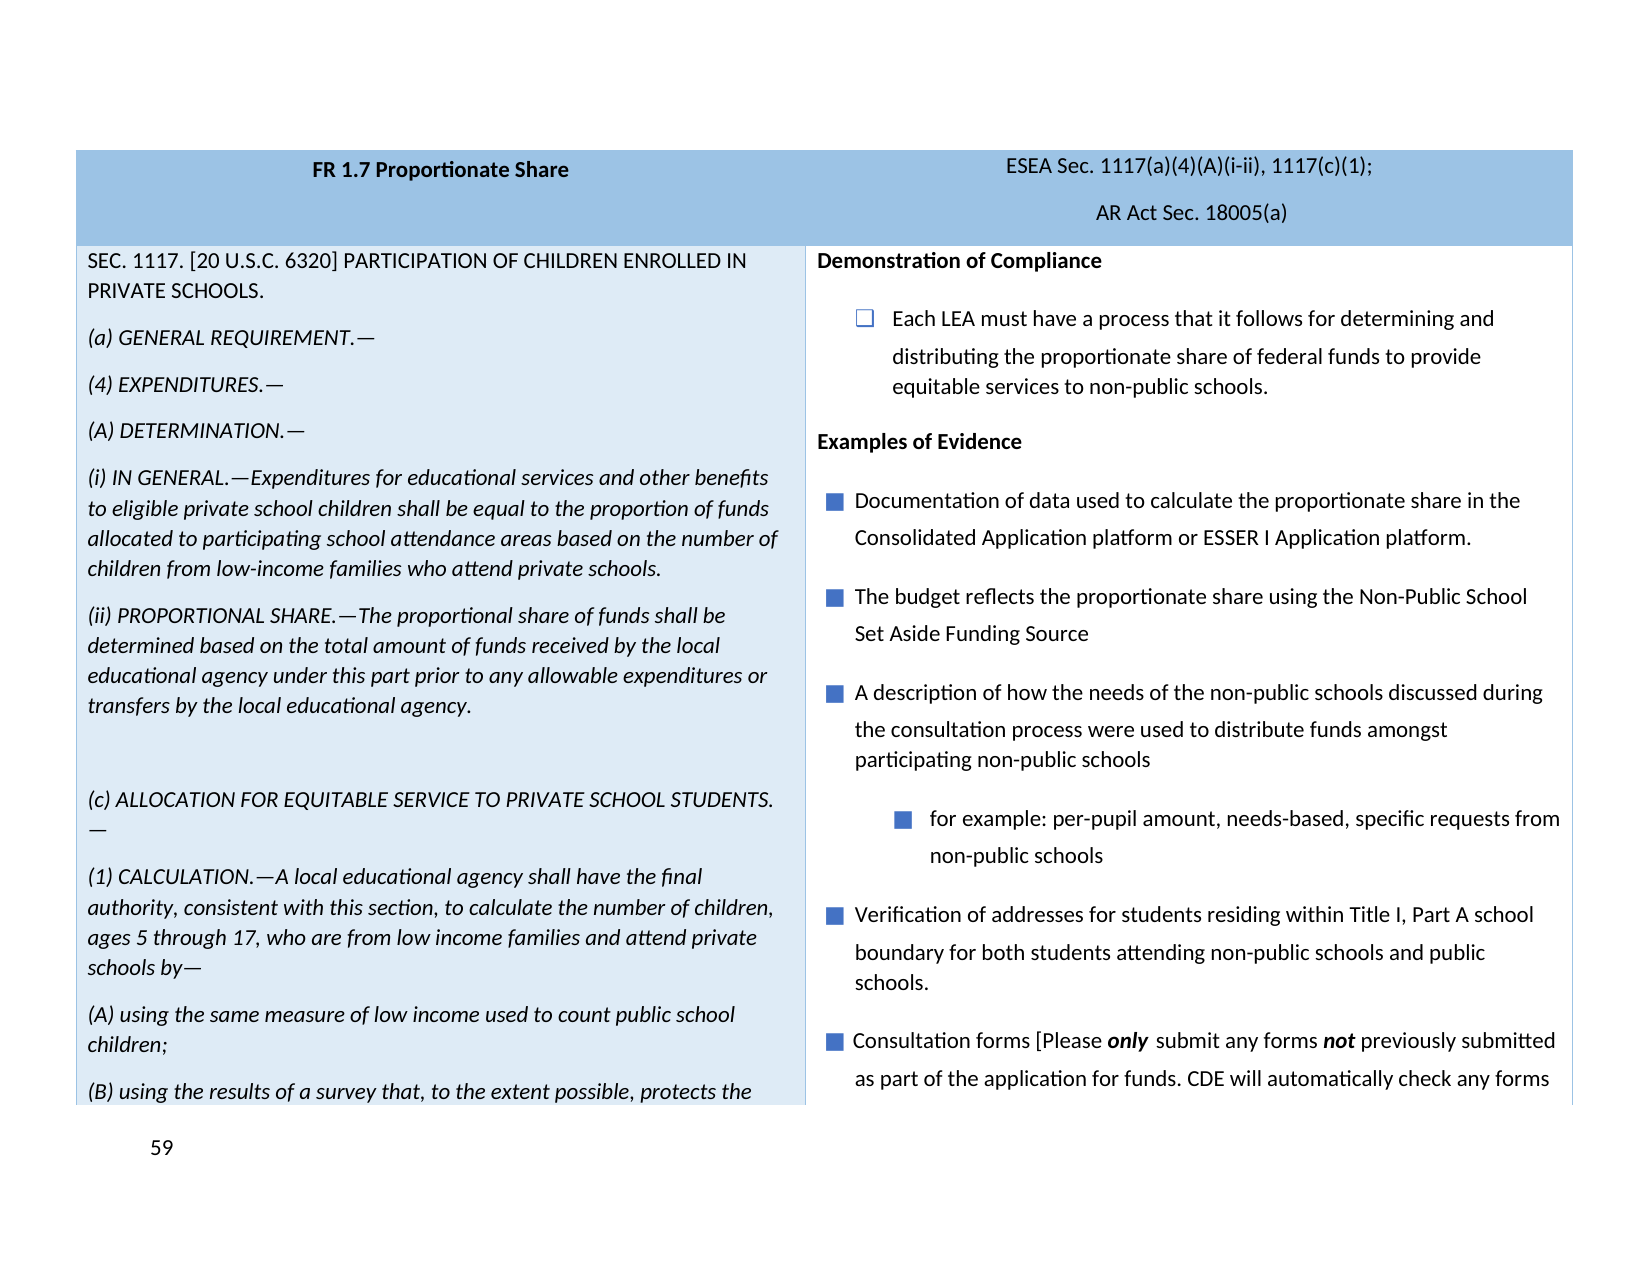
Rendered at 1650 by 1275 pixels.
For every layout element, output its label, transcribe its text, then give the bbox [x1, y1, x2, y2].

table_header ESEA Sec. 1117(a)(4)(A)(i-ii), 1117(c)(1); AR Act Sec. 18005(a) [806, 151, 1572, 245]
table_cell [77, 246, 805, 1105]
table_header FR 1.7 Proportionate Share [77, 151, 805, 245]
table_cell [806, 246, 1572, 1105]
